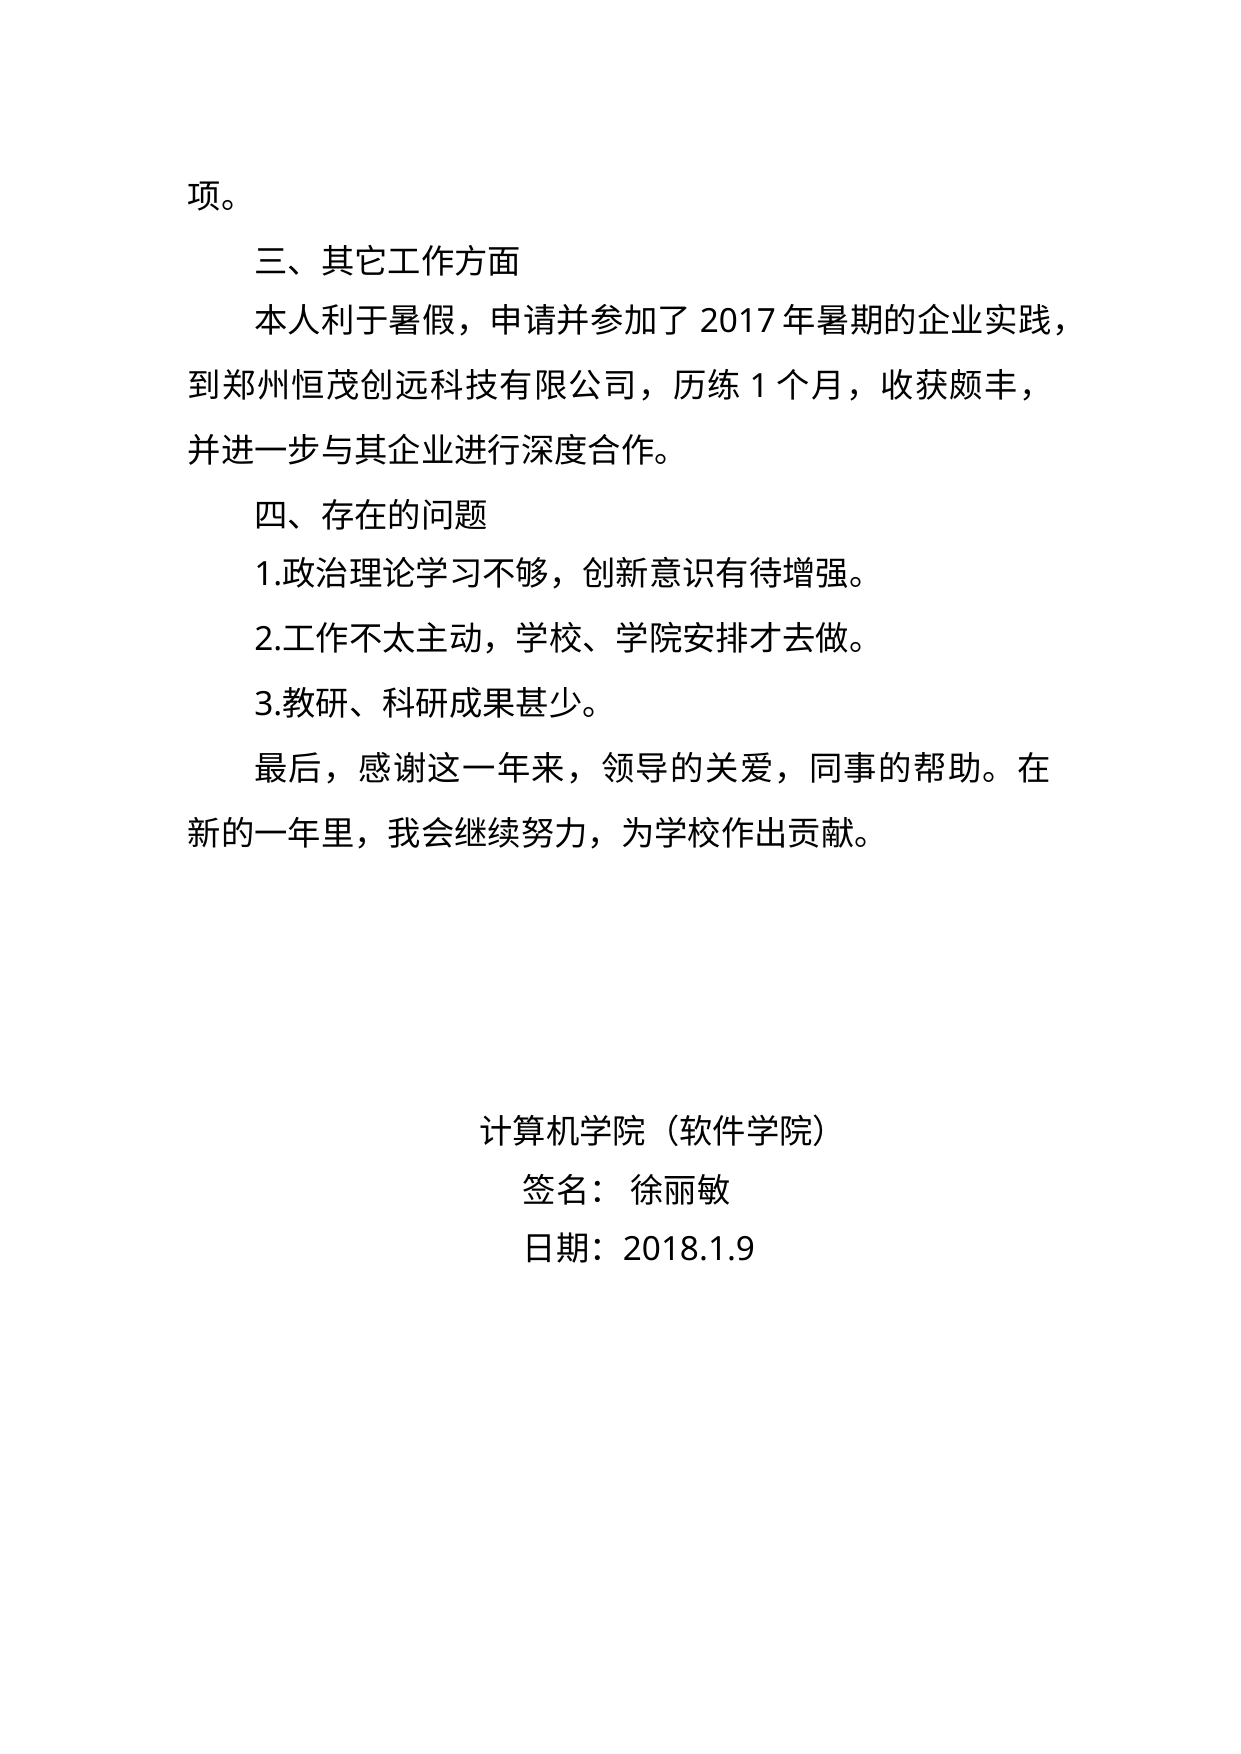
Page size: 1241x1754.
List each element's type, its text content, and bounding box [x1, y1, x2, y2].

text 最后，感谢这一年来，领导的关爱，同事的帮助。在新的一年里，我会继续努力，为学校作出贡献。 [187, 734, 1053, 864]
text 3.教研、科研成果甚少。 [187, 669, 1053, 734]
text 四、存在的问题 [187, 480, 1053, 539]
text 本人利于暑假，申请并参加了2017年暑期的企业实践，到郑州恒茂创远科技有限公司，历练1个月，收获颇丰，并进一步与其企业进行深度合作。 [187, 285, 1053, 480]
text 计算机学院（软件学院） [187, 1097, 1053, 1155]
text 1.政治理论学习不够，创新意识有待增强。 [187, 539, 1053, 604]
text 三、其它工作方面 [187, 227, 1053, 285]
text 2.工作不太主动，学校、学院安排才去做。 [187, 604, 1053, 669]
text 日期：2018.1.9 [187, 1214, 1053, 1272]
text 签名： 徐丽敏 [187, 1155, 1053, 1214]
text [187, 162, 1053, 227]
